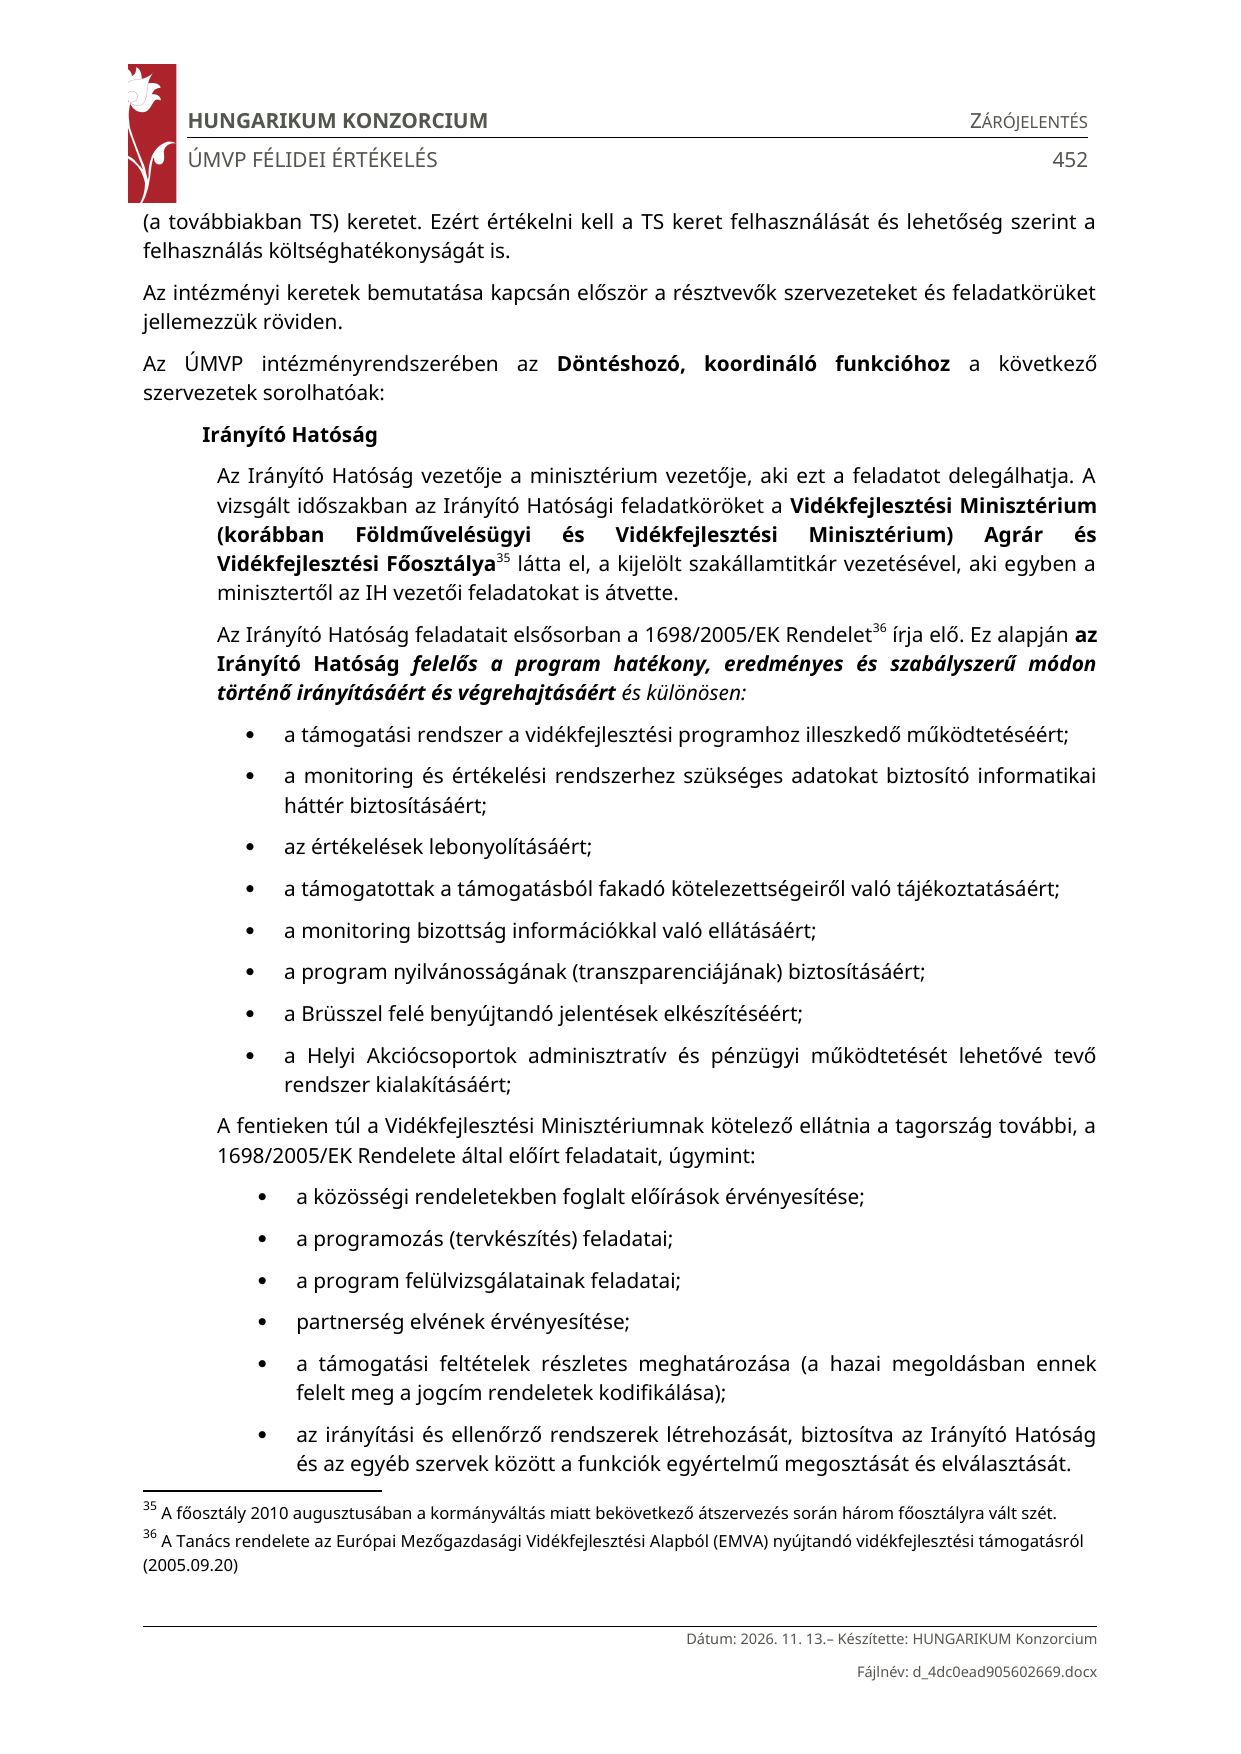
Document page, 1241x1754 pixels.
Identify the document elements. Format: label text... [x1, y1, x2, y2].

list a Brüsszel felé benyújtandó jelentések elkészítéséért; [246, 998, 1097, 1028]
list a programozás (tervkészítés) feladatai; [258, 1223, 1097, 1253]
text Az Irányító Hatóság feladatait elsősorban a 1698/2005/EK Rendelet írja elő. Ez alapján az Irányító Hatóság felelős a program hatékony, eredményes és szabályszerű módon történő irányításáért és végrehajtásáért és különösen: [217, 619, 1097, 707]
list a támogatási feltételek részletes meghatározása (a hazai megoldásban ennek felelt meg a jogcím rendeletek kodifikálása); [258, 1348, 1097, 1407]
list a monitoring és értékelési rendszerhez szükséges adatokat biztosító informatikai háttér biztosításáért; [246, 761, 1097, 819]
text A fentieken túl a Vidékfejlesztési Minisztériumnak kötelező ellátnia a tagország további, a 1698/2005/EK Rendelete által előírt feladatait, úgymint: [217, 1111, 1097, 1169]
list a Helyi Akciócsoportok adminisztratív és pénzügyi működtetését lehetővé tevő rendszer kialakításáért; [246, 1040, 1097, 1098]
list az értékelések lebonyolításáért; [246, 832, 1097, 861]
list a támogatási rendszer a vidékfejlesztési programhoz illeszkedő működtetéséért; [246, 719, 1097, 748]
list a program nyilvánosságának (transzparenciájának) biztosításáért; [246, 957, 1097, 986]
text Az intézményi keretek bemutatása kapcsán először a résztvevők szervezeteket és feladatkörüket jellemezzük röviden. [143, 278, 1097, 336]
list az irányítási és ellenőrző rendszerek létrehozását, biztosítva az Irányító Hatóság és az egyéb szervek között a funkciók egyértelmű megosztását és elválasztását. [258, 1419, 1097, 1478]
text Az ÚMVP intézményrendszerében az Döntéshozó, koordináló funkcióhoz a következő szervezetek sorolhatóak: [143, 348, 1097, 407]
list a közösségi rendeletekben foglalt előírások érvényesítése; [258, 1182, 1097, 1211]
text Irányító Hatóság [202, 419, 1097, 448]
text Az Irányító Hatóság vezetője a minisztérium vezetője, aki ezt a feladatot delegálhatja. A vizsgált időszakban az Irányító Hatósági feladatköröket a Vidékfejlesztési Minisztérium (korábban Földművelésügyi és Vidékfejlesztési Minisztérium) Agrár és Vidékfejlesztési Főosztálya látta el, a kijelölt szakállamtitkár vezetésével, aki egyben a minisztertől az IH vezetői feladatokat is átvette. [217, 461, 1097, 607]
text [143, 207, 1097, 265]
list a monitoring bizottság információkkal való ellátásáért; [246, 915, 1097, 944]
list a program felülvizsgálatainak feladatai; [258, 1265, 1097, 1294]
list partnerség elvének érvényesítése; [258, 1307, 1097, 1336]
list a támogatottak a támogatásból fakadó kötelezettségeiről való tájékoztatásáért; [246, 873, 1097, 903]
